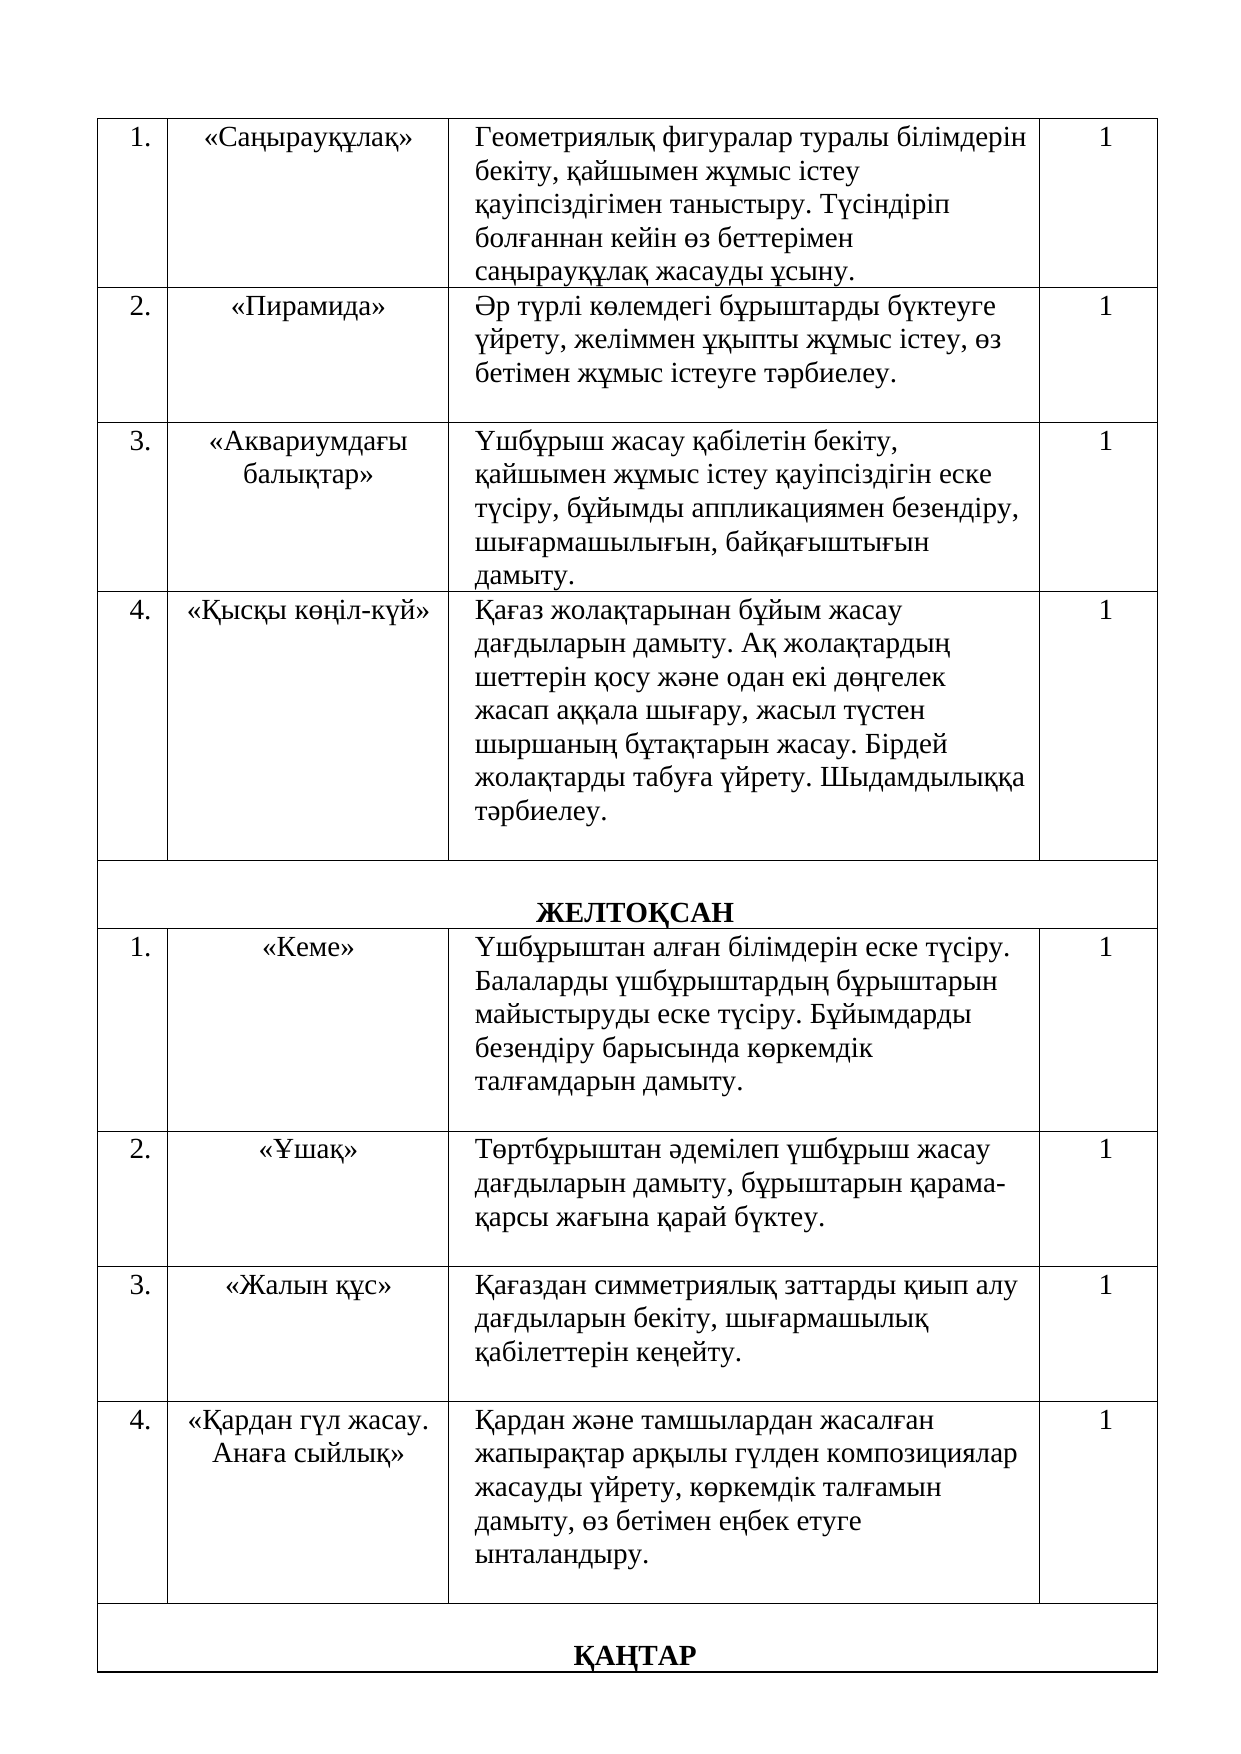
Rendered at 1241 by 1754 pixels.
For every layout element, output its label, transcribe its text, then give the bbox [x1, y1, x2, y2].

table_cell Үшбұрыштан алған білімдерін еске түсіру. Балаларды үшбұрыштардың бұрыштарын майыстыруды еске түсіру. Бұйымдарды безендіру барысында көркемдік талғамдарын дамыту. [449, 929, 1039, 1131]
table_cell «Кеме» [168, 929, 448, 1131]
table_cell 3. [98, 423, 167, 591]
table_cell «Қысқы көңіл-күй» [168, 592, 448, 860]
table_cell «Жалын құс» [168, 1267, 448, 1401]
table_cell 1 [1040, 1267, 1157, 1401]
table_cell 1 [1040, 929, 1157, 1131]
table_cell «Саңырауқұлақ» [168, 119, 448, 287]
table_cell 1. [98, 119, 167, 287]
table_cell «Қардан гүл жасау. Анаға сыйлық» [168, 1402, 448, 1603]
table_cell Әр түрлі көлемдегі бұрыштарды бүктеуге үйрету, желіммен ұқыпты жұмыс істеу, өз бетімен жұмыс істеуге тәрбиелеу. [449, 288, 1039, 422]
table_cell «Аквариумдағы балықтар» [168, 423, 448, 591]
table_cell 1. [98, 929, 167, 1131]
table_cell 2. [98, 288, 167, 422]
table_cell 1 [1040, 288, 1157, 422]
table_cell 4. [98, 1402, 167, 1603]
table_cell «Пирамида» [168, 288, 448, 422]
table_cell ЖЕЛТОҚСАН [98, 861, 1157, 928]
table_cell 1 [1040, 423, 1157, 591]
table_cell Геометриялық фигуралар туралы білімдерін бекіту, қайшымен жұмыс істеу қауіпсіздігімен таныстыру. Түсіндіріп болғаннан кейін өз беттерімен саңырауқұлақ жасауды ұсыну. [449, 119, 1039, 287]
table_cell 1 [1040, 119, 1157, 287]
table_cell 2. [98, 1132, 167, 1266]
table_cell Үшбұрыш жасау қабілетін бекіту, қайшымен жұмыс істеу қауіпсіздігін еске түсіру, бұйымды аппликациямен безендіру, шығармашылығын, байқағыштығын дамыту. [449, 423, 1039, 591]
table_cell 4. [98, 592, 167, 860]
table_cell Қағаздан симметриялық заттарды қиып алу дағдыларын бекіту, шығармашылық қабілеттерін кеңейту. [449, 1267, 1039, 1401]
table_cell «Ұшақ» [168, 1132, 448, 1266]
table_cell 3. [98, 1267, 167, 1401]
table_cell 1 [1040, 592, 1157, 860]
table_cell 1 [1040, 1132, 1157, 1266]
table_cell 1 [1040, 1402, 1157, 1603]
table_cell Қағаз жолақтарынан бұйым жасау дағдыларын дамыту. Ақ жолақтардың шеттерін қосу және одан екі дөңгелек жасап аққала шығару, жасыл түстен шыршаның бұтақтарын жасау. Бірдей жолақтарды табуға үйрету. Шыдамдылыққа тәрбиелеу. [449, 592, 1039, 860]
table_cell Төртбұрыштан әдемілеп үшбұрыш жасау дағдыларын дамыту, бұрыштарын қарама-қарсы жағына қарай бүктеу. [449, 1132, 1039, 1266]
table_cell ҚАҢТАР [98, 1604, 1157, 1671]
table_cell Қардан және тамшылардан жасалған жапырақтар арқылы гүлден композициялар жасауды үйрету, көркемдік талғамын дамыту, өз бетімен еңбек етуге ынталандыру. [449, 1402, 1039, 1603]
